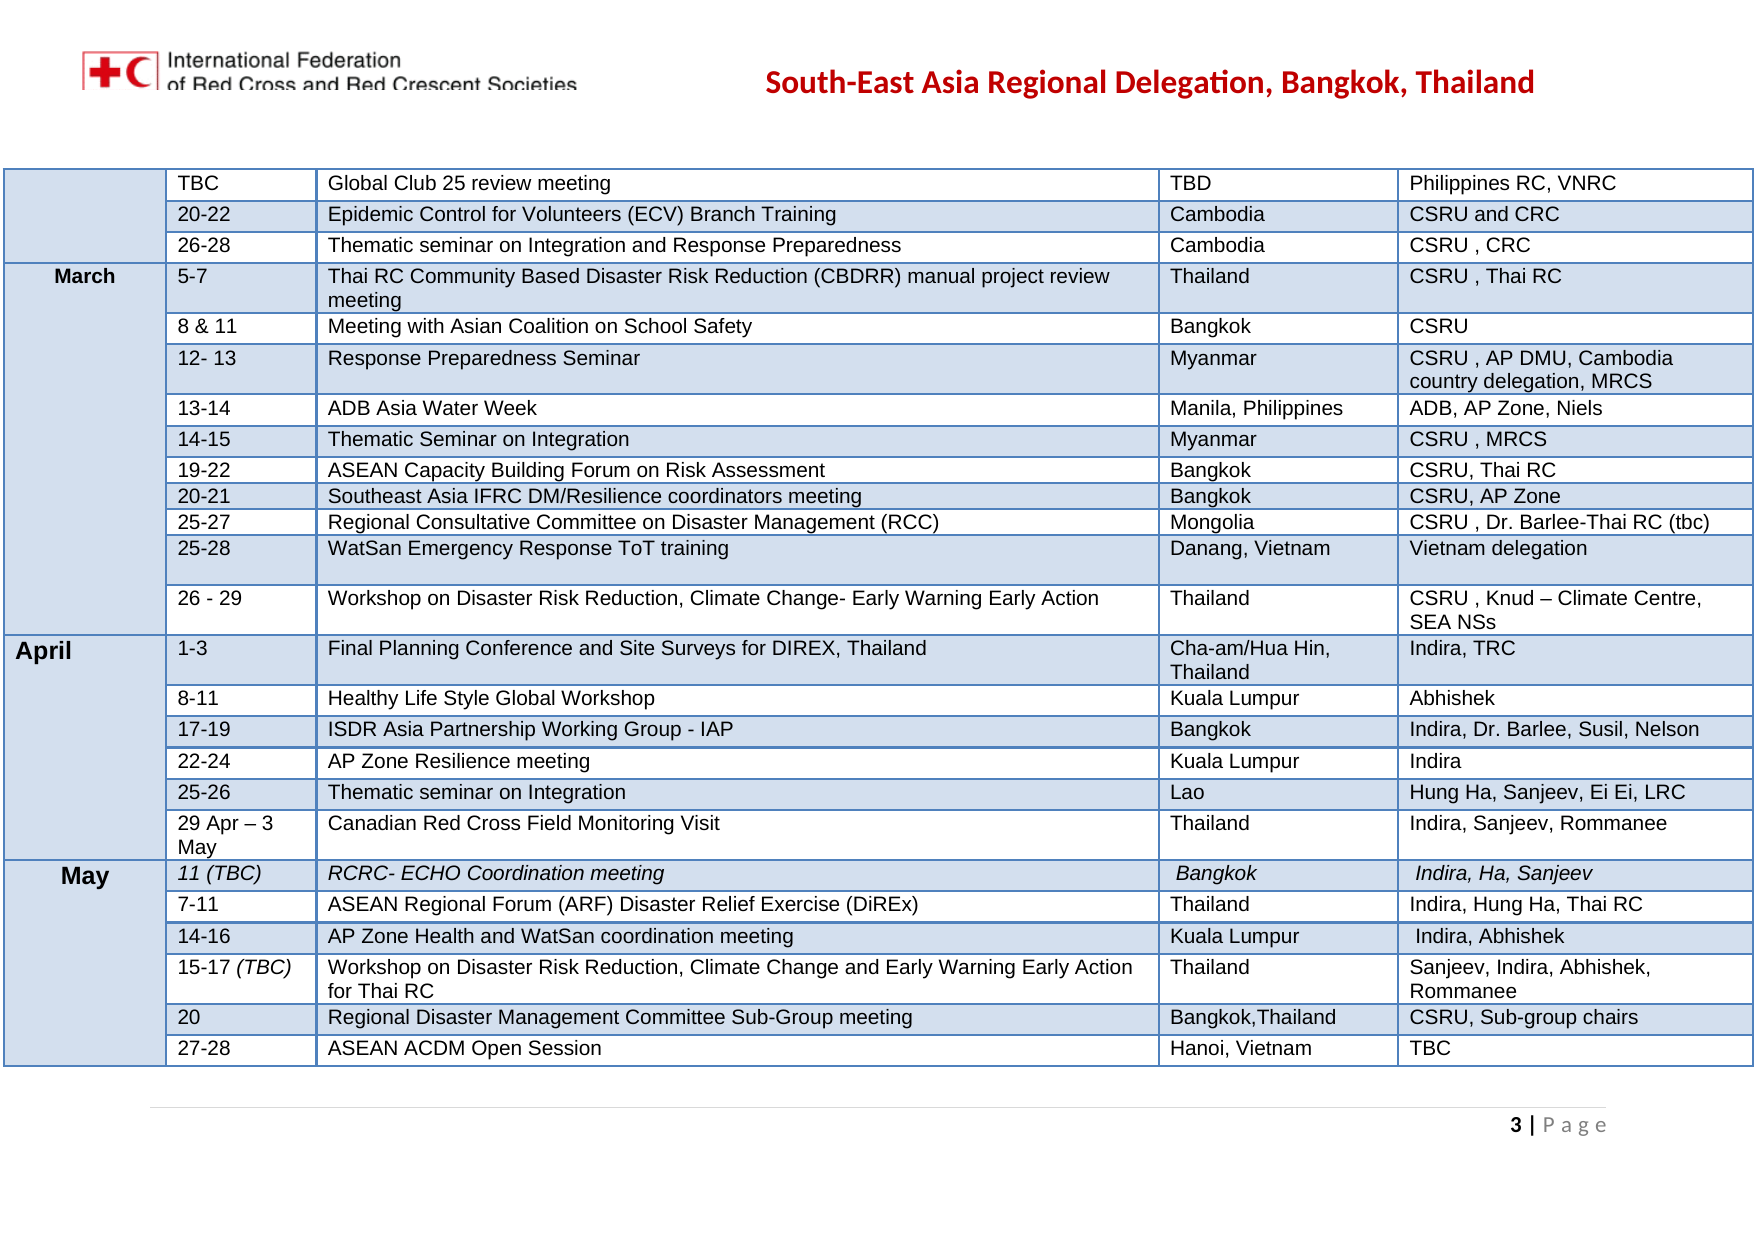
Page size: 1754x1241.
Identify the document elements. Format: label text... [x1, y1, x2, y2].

table_cell 29 Apr – 3 May [167, 811, 315, 859]
table_cell CSRU [1399, 314, 1752, 343]
table_cell Bangkok [1160, 484, 1397, 508]
table_cell May [5, 861, 165, 1065]
table_cell 11 (TBC) [167, 861, 315, 890]
table_cell Cha-am/Hua Hin, Thailand [1160, 636, 1397, 684]
table_cell 14-15 [167, 427, 315, 456]
table_cell Canadian Red Cross Field Monitoring Visit [318, 811, 1158, 859]
table_cell Indira [1399, 749, 1752, 778]
table_cell Epidemic Control for Volunteers (ECV) Branch Training [318, 202, 1158, 231]
table_cell Hung Ha, Sanjeev, Ei Ei, LRC [1399, 780, 1752, 809]
table_cell Thailand [1160, 892, 1397, 921]
picture [80, 49, 611, 90]
table_cell Manila, Philippines [1160, 395, 1397, 424]
table_cell Global Club 25 review meeting [318, 170, 1158, 199]
table_cell RCRC- ECHO Coordination meeting [318, 861, 1158, 890]
table_cell Thailand [1160, 264, 1397, 312]
table_cell 7-11 [167, 892, 315, 921]
table_cell March [5, 264, 165, 634]
table_cell April [5, 636, 165, 859]
table_cell Bangkok [1160, 458, 1397, 482]
table_cell ASEAN Regional Forum (ARF) Disaster Relief Exercise (DiREx) [318, 892, 1158, 921]
table_cell 20 [167, 1005, 315, 1034]
table_cell Healthy Life Style Global Workshop [318, 686, 1158, 715]
table_cell Bangkok [1160, 861, 1397, 890]
table_cell Indira, Abhishek [1399, 924, 1752, 953]
table_cell CSRU , MRCS [1399, 427, 1752, 456]
table_cell 26 - 29 [167, 586, 315, 634]
table_cell Cambodia [1160, 233, 1397, 262]
table_cell TBC [1399, 1036, 1752, 1065]
table_cell 20-21 [167, 484, 315, 508]
table_cell Final Planning Conference and Site Surveys for DIREX, Thailand [318, 636, 1158, 684]
table_cell Regional Disaster Management Committee Sub-Group meeting [318, 1005, 1158, 1034]
table_cell CSRU and CRC [1399, 202, 1752, 231]
table_cell Kuala Lumpur [1160, 749, 1397, 778]
table_cell Indira, Hung Ha, Thai RC [1399, 892, 1752, 921]
table_cell Thailand [1160, 955, 1397, 1003]
table_cell Bangkok,Thailand [1160, 1005, 1397, 1034]
table_cell 25-26 [167, 780, 315, 809]
table_cell Thematic Seminar on Integration [318, 427, 1158, 456]
table_cell Bangkok [1160, 717, 1397, 746]
table_cell Bangkok [1160, 314, 1397, 343]
table_cell 19-22 [167, 458, 315, 482]
table_cell TBC [167, 170, 315, 199]
table_cell ADB, AP Zone, Niels [1399, 395, 1752, 424]
table_cell 12- 13 [167, 345, 315, 393]
table_cell 5-7 [167, 264, 315, 312]
table_cell Workshop on Disaster Risk Reduction, Climate Change- Early Warning Early Action [318, 586, 1158, 634]
table_cell Lao [1160, 780, 1397, 809]
table_cell 14-16 [167, 924, 315, 953]
table_cell CSRU , Dr. Barlee-Thai RC (tbc) [1399, 510, 1752, 534]
table_cell Southeast Asia IFRC DM/Resilience coordinators meeting [318, 484, 1158, 508]
table_cell Abhishek [1399, 686, 1752, 715]
table_cell Thematic seminar on Integration [318, 780, 1158, 809]
table_cell 26-28 [167, 233, 315, 262]
table_cell 25-27 [167, 510, 315, 534]
table_cell 22-24 [167, 749, 315, 778]
table_cell Meeting with Asian Coalition on School Safety [318, 314, 1158, 343]
table_cell Hanoi, Vietnam [1160, 1036, 1397, 1065]
table_cell 13-14 [167, 395, 315, 424]
table_cell 8 & 11 [167, 314, 315, 343]
table_cell ASEAN Capacity Building Forum on Risk Assessment [318, 458, 1158, 482]
table_cell TBD [1160, 170, 1397, 199]
table_cell Vietnam delegation [1399, 536, 1752, 584]
table_cell Thai RC Community Based Disaster Risk Reduction (CBDRR) manual project review meeting [318, 264, 1158, 312]
table_cell WatSan Emergency Response ToT training [318, 536, 1158, 584]
table_cell Indira, TRC [1399, 636, 1752, 684]
table_cell ASEAN ACDM Open Session [318, 1036, 1158, 1065]
table_cell Response Preparedness Seminar [318, 345, 1158, 393]
table_cell Indira, Sanjeev, Rommanee [1399, 811, 1752, 859]
table_cell Thailand [1160, 811, 1397, 859]
table_cell 8-11 [167, 686, 315, 715]
table_cell CSRU, Sub-group chairs [1399, 1005, 1752, 1034]
table_cell Workshop on Disaster Risk Reduction, Climate Change and Early Warning Early Action for Thai RC [318, 955, 1158, 1003]
table_cell Philippines RC, VNRC [1399, 170, 1752, 199]
table_cell 1-3 [167, 636, 315, 684]
table_cell 17-19 [167, 717, 315, 746]
table_cell AP Zone Health and WatSan coordination meeting [318, 924, 1158, 953]
table_cell CSRU , AP DMU, Cambodia country delegation, MRCS [1399, 345, 1752, 393]
table_cell Kuala Lumpur [1160, 924, 1397, 953]
table_cell Thematic seminar on Integration and Response Preparedness [318, 233, 1158, 262]
table_cell 25-28 [167, 536, 315, 584]
table_cell Indira, Ha, Sanjeev [1399, 861, 1752, 890]
table_cell 27-28 [167, 1036, 315, 1065]
table_cell CSRU , Knud – Climate Centre, SEA NSs [1399, 586, 1752, 634]
table_cell ISDR Asia Partnership Working Group - IAP [318, 717, 1158, 746]
table_cell Indira, Dr. Barlee, Susil, Nelson [1399, 717, 1752, 746]
table_cell Thailand [1160, 586, 1397, 634]
table_cell Regional Consultative Committee on Disaster Management (RCC) [318, 510, 1158, 534]
table_cell Myanmar [1160, 345, 1397, 393]
table_cell Myanmar [1160, 427, 1397, 456]
table_cell AP Zone Resilience meeting [318, 749, 1158, 778]
table_cell Kuala Lumpur [1160, 686, 1397, 715]
table_cell ADB Asia Water Week [318, 395, 1158, 424]
table_cell 20-22 [167, 202, 315, 231]
table_cell CSRU, AP Zone [1399, 484, 1752, 508]
table_cell Cambodia [1160, 202, 1397, 231]
table_cell CSRU , CRC [1399, 233, 1752, 262]
table_cell Danang, Vietnam [1160, 536, 1397, 584]
table_cell CSRU, Thai RC [1399, 458, 1752, 482]
table_cell Mongolia [1160, 510, 1397, 534]
table_cell Sanjeev, Indira, Abhishek, Rommanee [1399, 955, 1752, 1003]
table_cell 15-17 (TBC) [167, 955, 315, 1003]
table_cell CSRU , Thai RC [1399, 264, 1752, 312]
